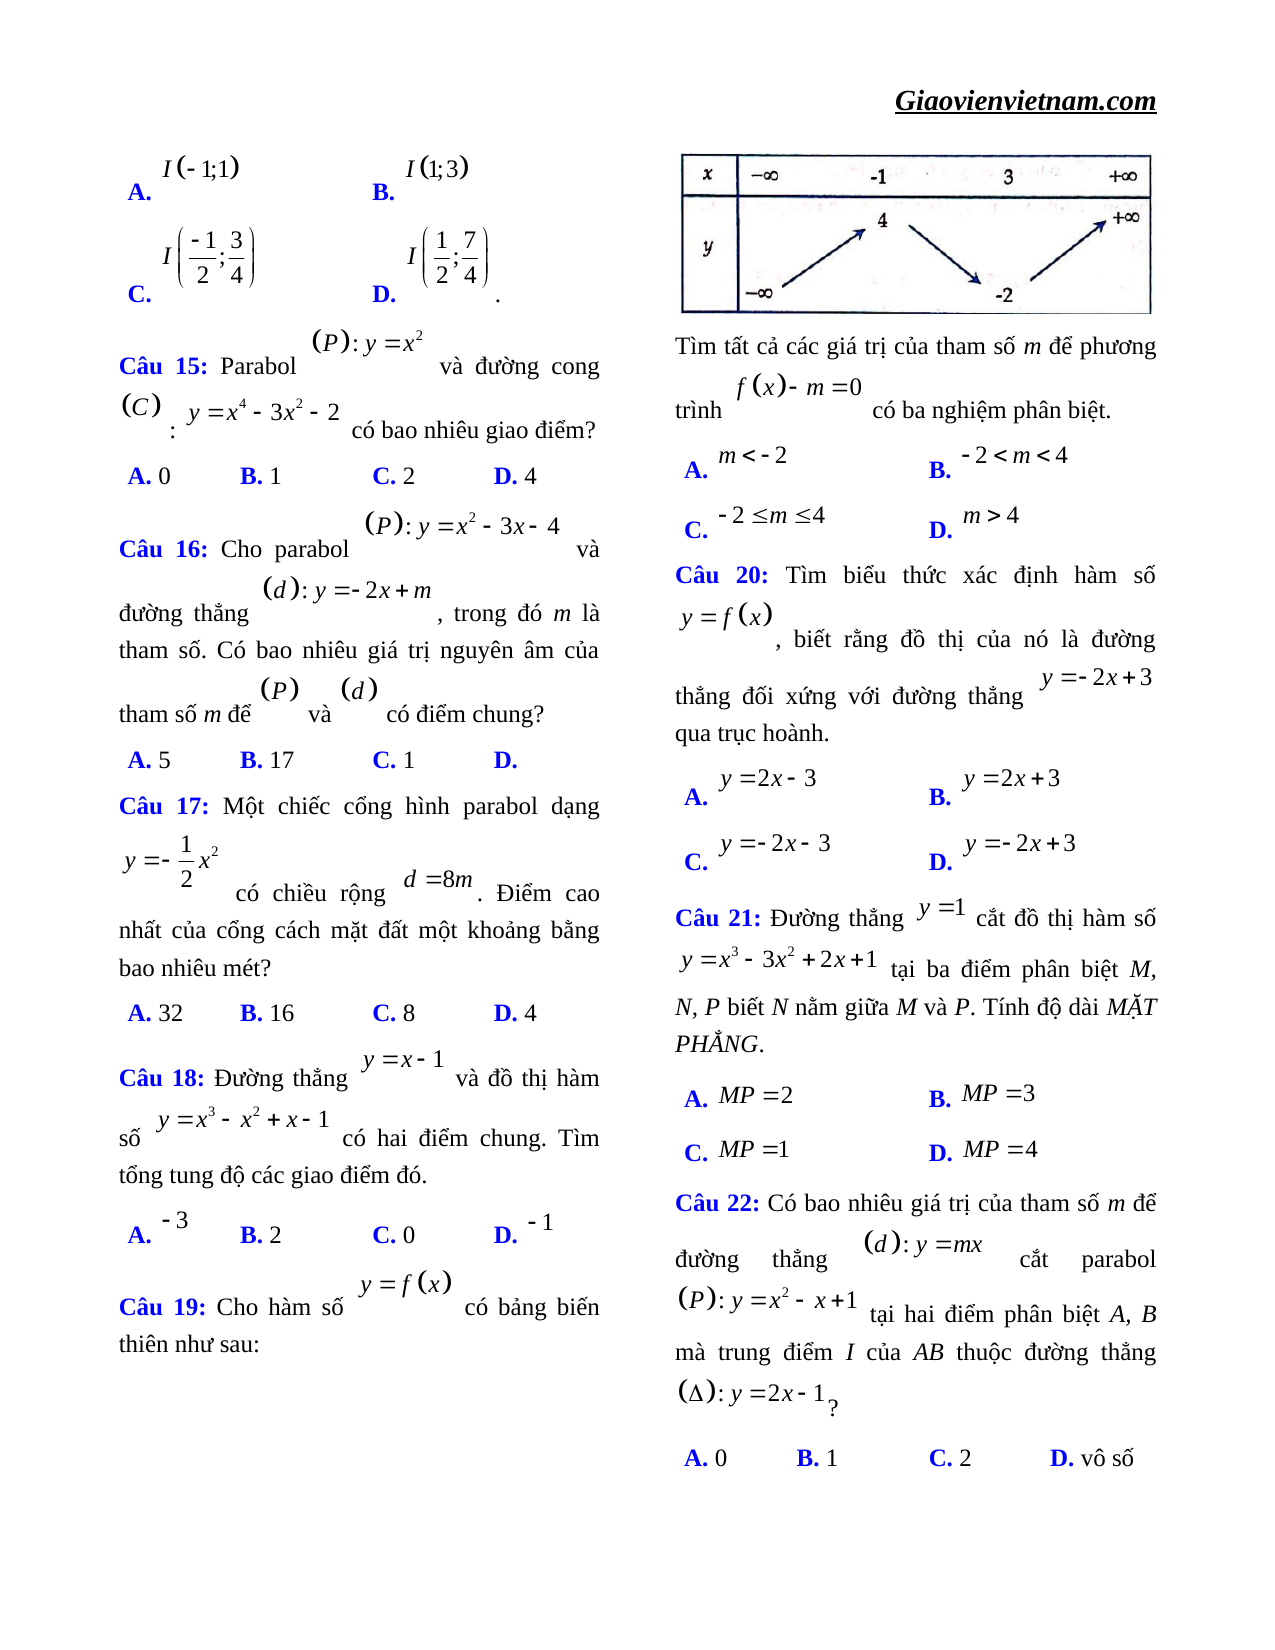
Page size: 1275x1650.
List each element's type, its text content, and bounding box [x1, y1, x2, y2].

text A. 0 B. 1 C. 2 D. 4 [118, 461, 600, 490]
text Câu 19: Cho hàm số có bảng biến thiên như sau: [118, 1265, 600, 1358]
text A. 0 B. 1 C. 2 D. vô số [675, 1443, 1156, 1471]
text Tìm tất cả các giá trị của tham số m để phương trình có ba nghiệm phân biệt. [675, 331, 1156, 424]
text Câu 17: Một chiếc cổng hình parabol dạng có chiều rộng . Điểm cao nhất của cổng cách mặt đất một khoảng bằng bao nhiêu mét? [118, 791, 600, 982]
text A. B. [118, 150, 600, 206]
text Câu 20: Tìm biểu thức xác định hàm số , biết rằng đồ thị của nó là đường thẳng đối xứng với đường thẳng qua trục hoành. [675, 560, 1156, 747]
text A. B. 2 C. 0 D. [118, 1206, 600, 1248]
text C. D. . [118, 223, 600, 307]
text Câu 18: Đường thẳng và đồ thị hàm số có hai điểm chung. Tìm tổng tung độ các giao điểm đó. [118, 1044, 600, 1189]
picture [675, 150, 1157, 314]
text A. B. [675, 1079, 1156, 1113]
text C. D. [675, 1134, 1156, 1167]
text C. D. [675, 501, 1156, 543]
text Câu 21: Đường thẳng cắt đồ thị hàm số tại ba điểm phân biệt M, N, P biết N nằm giữa M và P. Tính độ dài MẶT PHẲNG. [675, 893, 1156, 1058]
text Câu 16: Cho parabol và đường thẳng , trong đó m là tham số. Có bao nhiêu giá trị nguyên âm của tham số m để và có điểm chung? [118, 507, 600, 728]
text A. B. [675, 764, 1156, 811]
text Câu 22: Có bao nhiêu giá trị của tham số m để đường thẳng cắt parabol tại hai điểm phân biệt A, B mà trung điểm I của AB thuộc đường thẳng ? [675, 1188, 1156, 1422]
text A. 32 B. 16 C. 8 D. 4 [118, 998, 600, 1027]
text A. 5 B. 17 C. 1 D. [118, 745, 600, 774]
text Câu 15: Parabol và đường cong : có bao nhiêu giao điểm? [118, 324, 600, 444]
text A. B. [675, 441, 1156, 484]
text C. D. [675, 828, 1156, 876]
